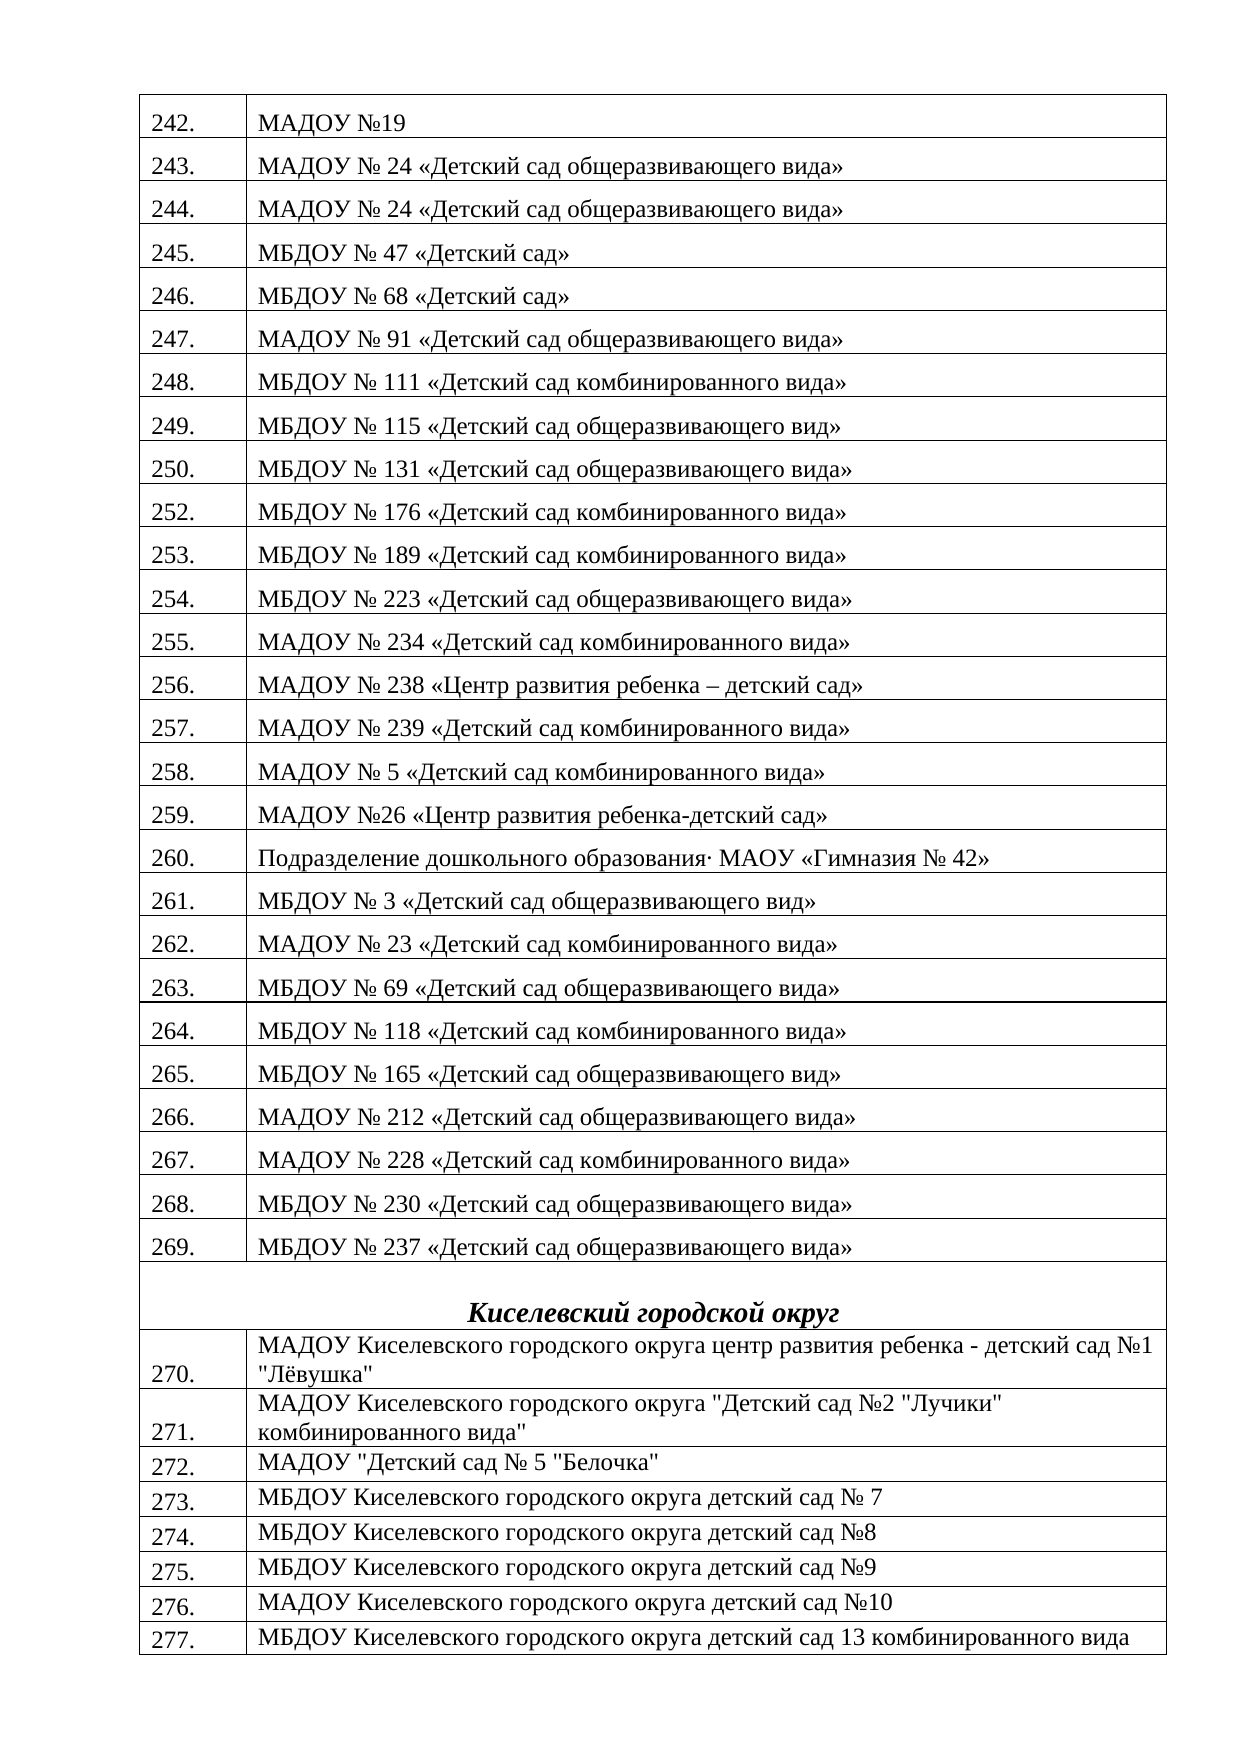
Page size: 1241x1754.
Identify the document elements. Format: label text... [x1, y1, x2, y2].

table_cell 270. [140, 1330, 246, 1387]
table_cell 271. [140, 1389, 246, 1446]
table_cell Подразделение дошкольного образования∙ МАОУ «Гимназия № 42» [247, 830, 1166, 872]
table_cell 249. [140, 397, 246, 439]
table_cell МБДОУ № 131 «Детский сад общеразвивающего вида» [247, 441, 1166, 483]
table_cell 245. [140, 224, 246, 267]
table_cell 260. [140, 830, 246, 872]
table_cell 256. [140, 657, 246, 699]
table_cell МБДОУ № 115 «Детский сад общеразвивающего вид» [247, 397, 1166, 439]
table_cell 272. [140, 1447, 246, 1481]
table_cell 246. [140, 268, 246, 310]
table_cell МБДОУ № 47 «Детский сад» [247, 224, 1166, 267]
table_cell МБДОУ № 176 «Детский сад комбинированного вида» [247, 484, 1166, 526]
table_cell МБДОУ Киселевского городского округа детский сад №8 [247, 1517, 1166, 1551]
table_cell МБДОУ № 165 «Детский сад общеразвивающего вид» [247, 1046, 1166, 1088]
table_cell 252. [140, 484, 246, 526]
table_cell МАДОУ № 5 «Детский сад комбинированного вида» [247, 743, 1166, 785]
table_cell МАДОУ № 91 «Детский сад общеразвивающего вида» [247, 311, 1166, 353]
table_cell МАДОУ № 212 «Детский сад общеразвивающего вида» [247, 1089, 1166, 1131]
table_cell МБДОУ № 69 «Детский сад общеразвивающего вида» [247, 959, 1166, 1001]
table_cell МАДОУ Киселевского городского округа детский сад №10 [247, 1587, 1166, 1621]
table_cell МБДОУ № 230 «Детский сад общеразвивающего вида» [247, 1175, 1166, 1218]
table_cell МАДОУ № 24 «Детский сад общеразвивающего вида» [247, 138, 1166, 180]
table_cell МБДОУ Киселевского городского округа детский сад № 7 [247, 1482, 1166, 1516]
table_cell 250. [140, 441, 246, 483]
table_cell МАДОУ № 24 «Детский сад общеразвивающего вида» [247, 181, 1166, 223]
table_cell 253. [140, 527, 246, 569]
table_cell 269. [140, 1219, 246, 1261]
table_cell 262. [140, 916, 246, 958]
table_cell МАДОУ № 238 «Центр развития ребенка – детский сад» [247, 657, 1166, 699]
table_cell 242. [140, 95, 246, 137]
table_cell МБДОУ Киселевского городского округа детский сад 13 комбинированного вида [247, 1622, 1166, 1653]
table_cell 244. [140, 181, 246, 223]
table_cell МАДОУ "Детский сад № 5 "Белочка" [247, 1447, 1166, 1481]
table_cell 274. [140, 1517, 246, 1551]
table_cell 277. [140, 1622, 246, 1653]
table_cell 243. [140, 138, 246, 180]
table_cell 264. [140, 1003, 246, 1045]
table_cell 275. [140, 1552, 246, 1586]
table_cell 266. [140, 1089, 246, 1131]
table_cell 259. [140, 786, 246, 828]
table_cell МБДОУ № 118 «Детский сад комбинированного вида» [247, 1003, 1166, 1045]
table_cell МАДОУ №26 «Центр развития ребенка-детский сад» [247, 786, 1166, 828]
table_cell 267. [140, 1132, 246, 1174]
table_cell МАДОУ №19 [247, 95, 1166, 137]
table_cell 257. [140, 700, 246, 742]
table_cell МАДОУ № 234 «Детский сад комбинированного вида» [247, 614, 1166, 656]
table_cell 254. [140, 570, 246, 612]
table_cell 273. [140, 1482, 246, 1516]
table_cell МАДОУ № 23 «Детский сад комбинированного вида» [247, 916, 1166, 958]
table_cell МАДОУ № 228 «Детский сад комбинированного вида» [247, 1132, 1166, 1174]
table_cell 265. [140, 1046, 246, 1088]
table_cell МБДОУ № 237 «Детский сад общеразвивающего вида» [247, 1219, 1166, 1261]
table_cell МБДОУ № 3 «Детский сад общеразвивающего вид» [247, 873, 1166, 915]
table_cell 268. [140, 1175, 246, 1218]
table_cell 255. [140, 614, 246, 656]
table_cell 247. [140, 311, 246, 353]
table_cell Киселевский городской округ [140, 1262, 1166, 1329]
table_cell МБДОУ № 111 «Детский сад комбинированного вида» [247, 354, 1166, 396]
table_cell 263. [140, 959, 246, 1001]
table_cell МАДОУ Киселевского городского округа "Детский сад №2 "Лучики" комбинированного вида" [247, 1389, 1166, 1446]
table_cell 261. [140, 873, 246, 915]
table_cell 276. [140, 1587, 246, 1621]
table_cell МАДОУ Киселевского городского округа центр развития ребенка - детский сад №1 "Лёвушка" [247, 1330, 1166, 1387]
table_cell МБДОУ № 223 «Детский сад общеразвивающего вида» [247, 570, 1166, 612]
table_cell МБДОУ № 68 «Детский сад» [247, 268, 1166, 310]
table_cell МБДОУ № 189 «Детский сад комбинированного вида» [247, 527, 1166, 569]
table_cell МАДОУ № 239 «Детский сад комбинированного вида» [247, 700, 1166, 742]
table_cell 248. [140, 354, 246, 396]
table_cell МБДОУ Киселевского городского округа детский сад №9 [247, 1552, 1166, 1586]
table_cell 258. [140, 743, 246, 785]
